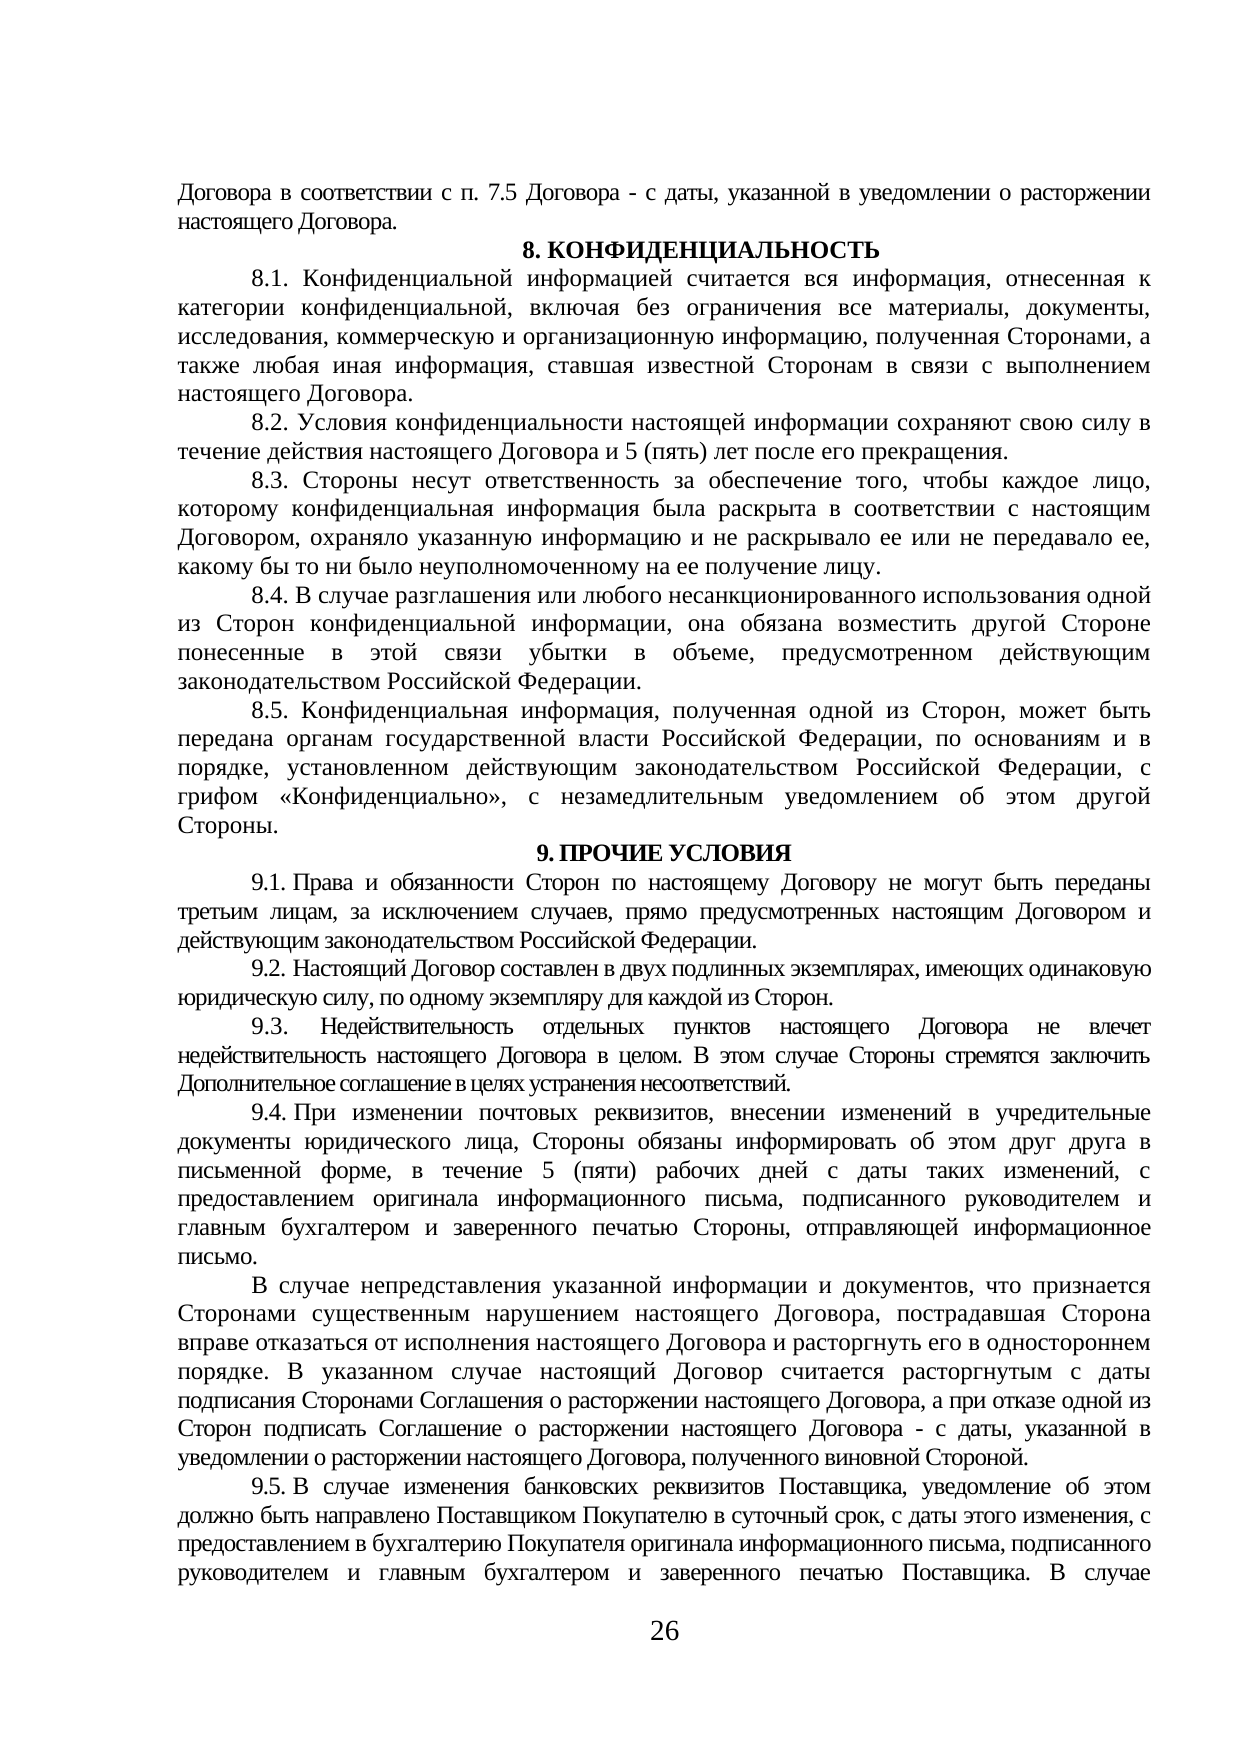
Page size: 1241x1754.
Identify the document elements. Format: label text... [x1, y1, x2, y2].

text 9.4. При изменении почтовых реквизитов, внесении изменений в учредительные документы юридического лица, Стороны обязаны информировать об этом друг друга в письменной форме, в течение 5 (пяти) рабочих дней с даты таких изменений, с предоставлением оригинала информационного письма, подписанного руководителем и главным бухгалтером и заверенного печатью Стороны, отправляющей информационное письмо. [177, 1097, 1152, 1270]
text 9.1. Права и обязанности Сторон по настоящему Договору не могут быть переданы третьим лицам, за исключением случаев, прямо предусмотренных настоящим Договором и действующим законодательством Российской Федерации. [177, 867, 1152, 953]
text 8.4. В случае разглашения или любого несанкционированного использования одной из Сторон конфиденциальной информации, она обязана возместить другой Стороне понесенные в этой связи убытки в объеме, предусмотренном действующим законодательством Российской Федерации. [177, 580, 1152, 695]
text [177, 1471, 1152, 1586]
text 8.1. Конфиденциальной информацией считается вся информация, отнесенная к категории конфиденциальной, включая без ограничения все материалы, документы, исследования, коммерческую и организационную информацию, полученная Сторонами, а также любая иная информация, ставшая известной Сторонам в связи с выполнением настоящего Договора. [177, 263, 1152, 407]
text В случае непредставления указанной информации и документов, что признается Сторонами существенным нарушением настоящего Договора, пострадавшая Сторона вправе отказаться от исполнения настоящего Договора и расторгнуть его в одностороннем порядке. В указанном случае настоящий Договор считается расторгнутым с даты подписания Сторонами Соглашения о расторжении настоящего Договора, а при отказе одной из Сторон подписать Соглашение о расторжении настоящего Договора - с даты, указанной в уведомлении о расторжении настоящего Договора, полученного виновной Стороной. [177, 1270, 1152, 1471]
text 8.5. Конфиденциальная информация, полученная одной из Сторон, может быть передана органам государственной власти Российской Федерации, по основаниям и в порядке, установленном действующим законодательством Российской Федерации, с грифом «Конфиденциально», с незамедлительным уведомлением об этом другой Стороны. [177, 695, 1152, 838]
text 9.2. Настоящий Договор составлен в двух подлинных экземплярах, имеющих одинаковую юридическую силу, по одному экземпляру для каждой из Сторон. [177, 953, 1152, 1011]
text 9. ПРОЧИЕ УСЛОВИЯ [177, 838, 1152, 867]
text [177, 177, 1152, 235]
text 8.2. Условия конфиденциальности настоящей информации сохраняют свою силу в течение действия настоящего Договора и 5 (пять) лет после его прекращения. [177, 407, 1152, 465]
text 9.3. Недействительность отдельных пунктов настоящего Договора не влечет недействительность настоящего Договора в целом. В этом случае Стороны стремятся заключить Дополнительное соглашение в целях устранения несоответствий. [177, 1011, 1152, 1097]
text 8.3. Стороны несут ответственность за обеспечение того, чтобы каждое лицо, которому конфиденциальная информация была раскрыта в соответствии с настоящим Договором, охраняло указанную информацию и не раскрывало ее или не передавало ее, какому бы то ни было неуполномоченному на ее получение лицу. [177, 465, 1152, 580]
text 8. КОНФИДЕНЦИАЛЬНОСТЬ [177, 235, 1152, 263]
